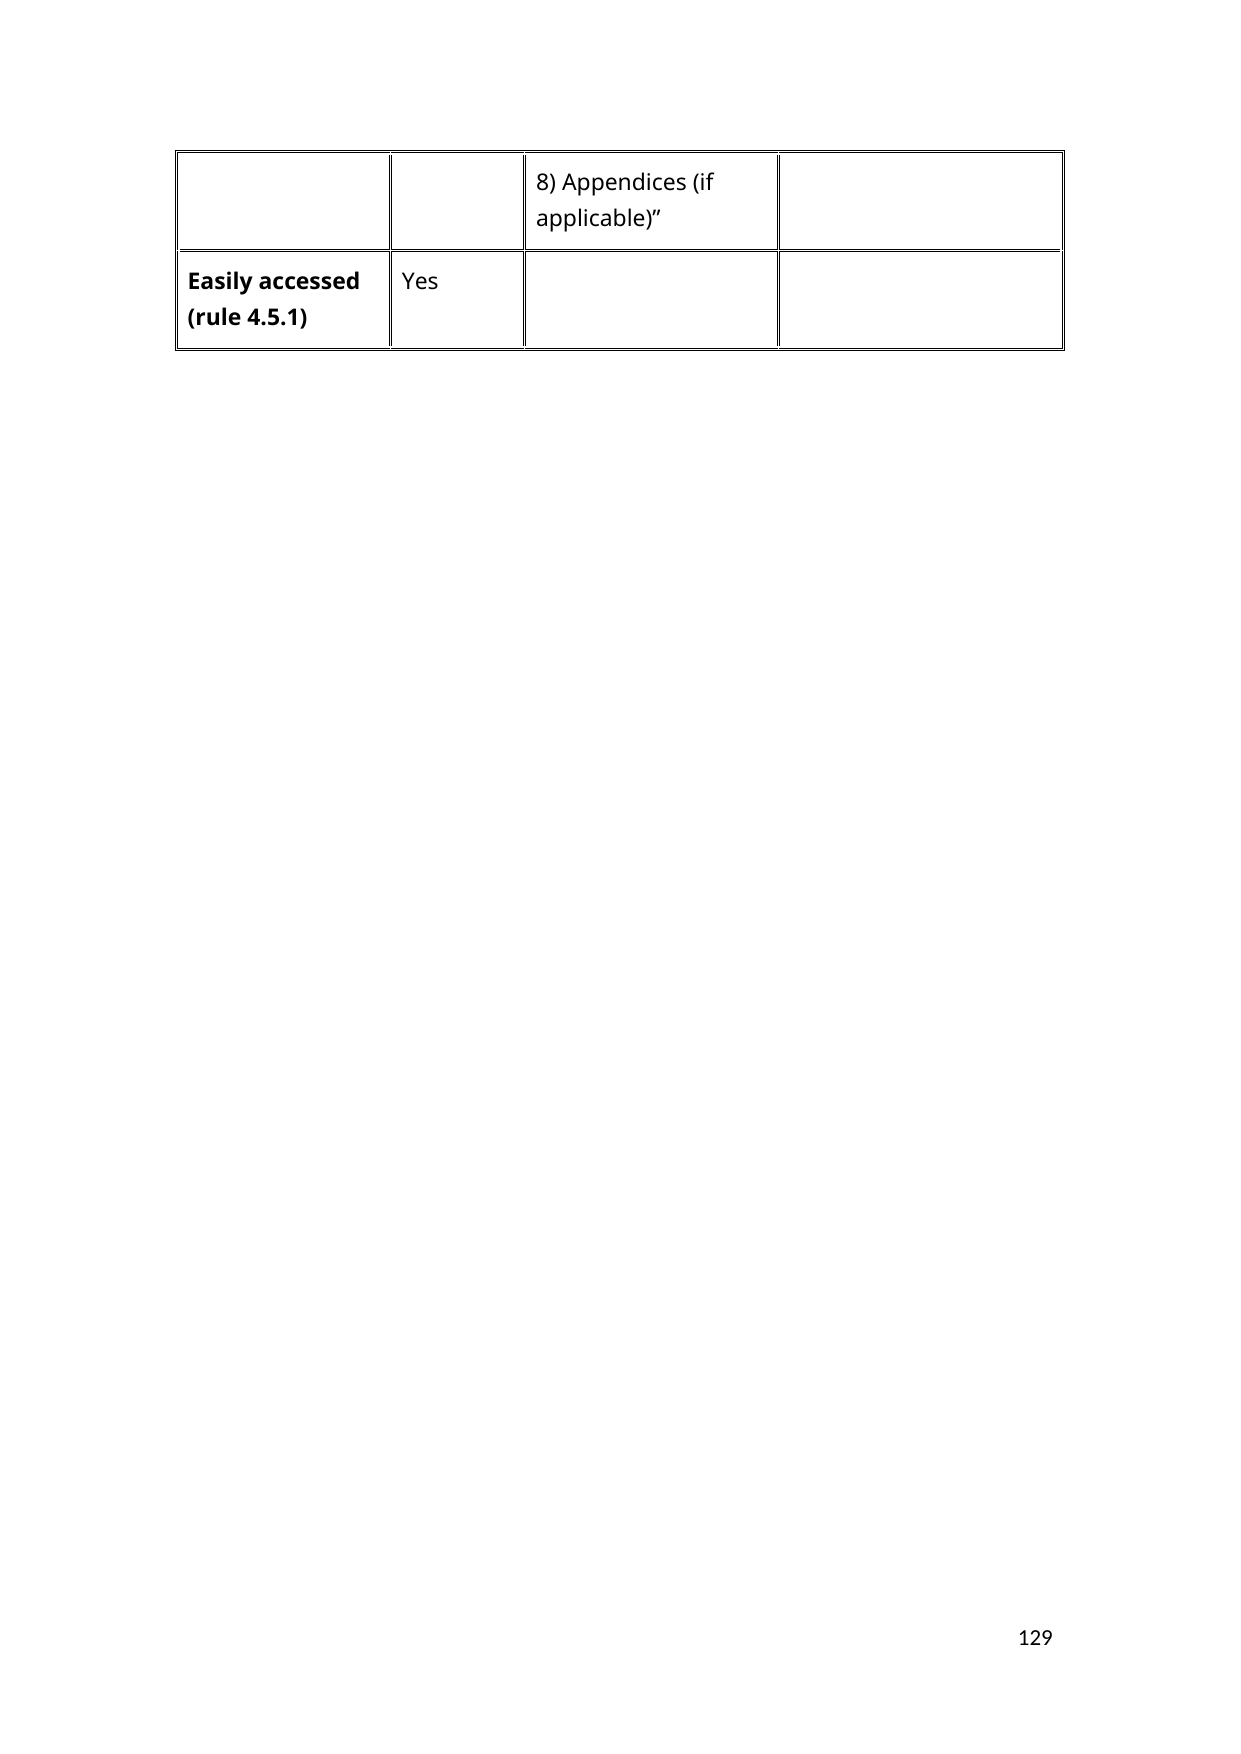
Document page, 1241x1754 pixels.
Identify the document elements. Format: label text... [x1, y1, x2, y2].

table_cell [525, 153, 778, 249]
table_cell Confusing [390, 153, 524, 249]
table_cell [525, 252, 778, 348]
table_cell Easily accessed (rule 4.5.1) [176, 249, 390, 348]
table_cell [778, 249, 1063, 348]
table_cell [778, 153, 1062, 249]
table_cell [178, 153, 390, 249]
table_cell Yes [390, 252, 524, 348]
